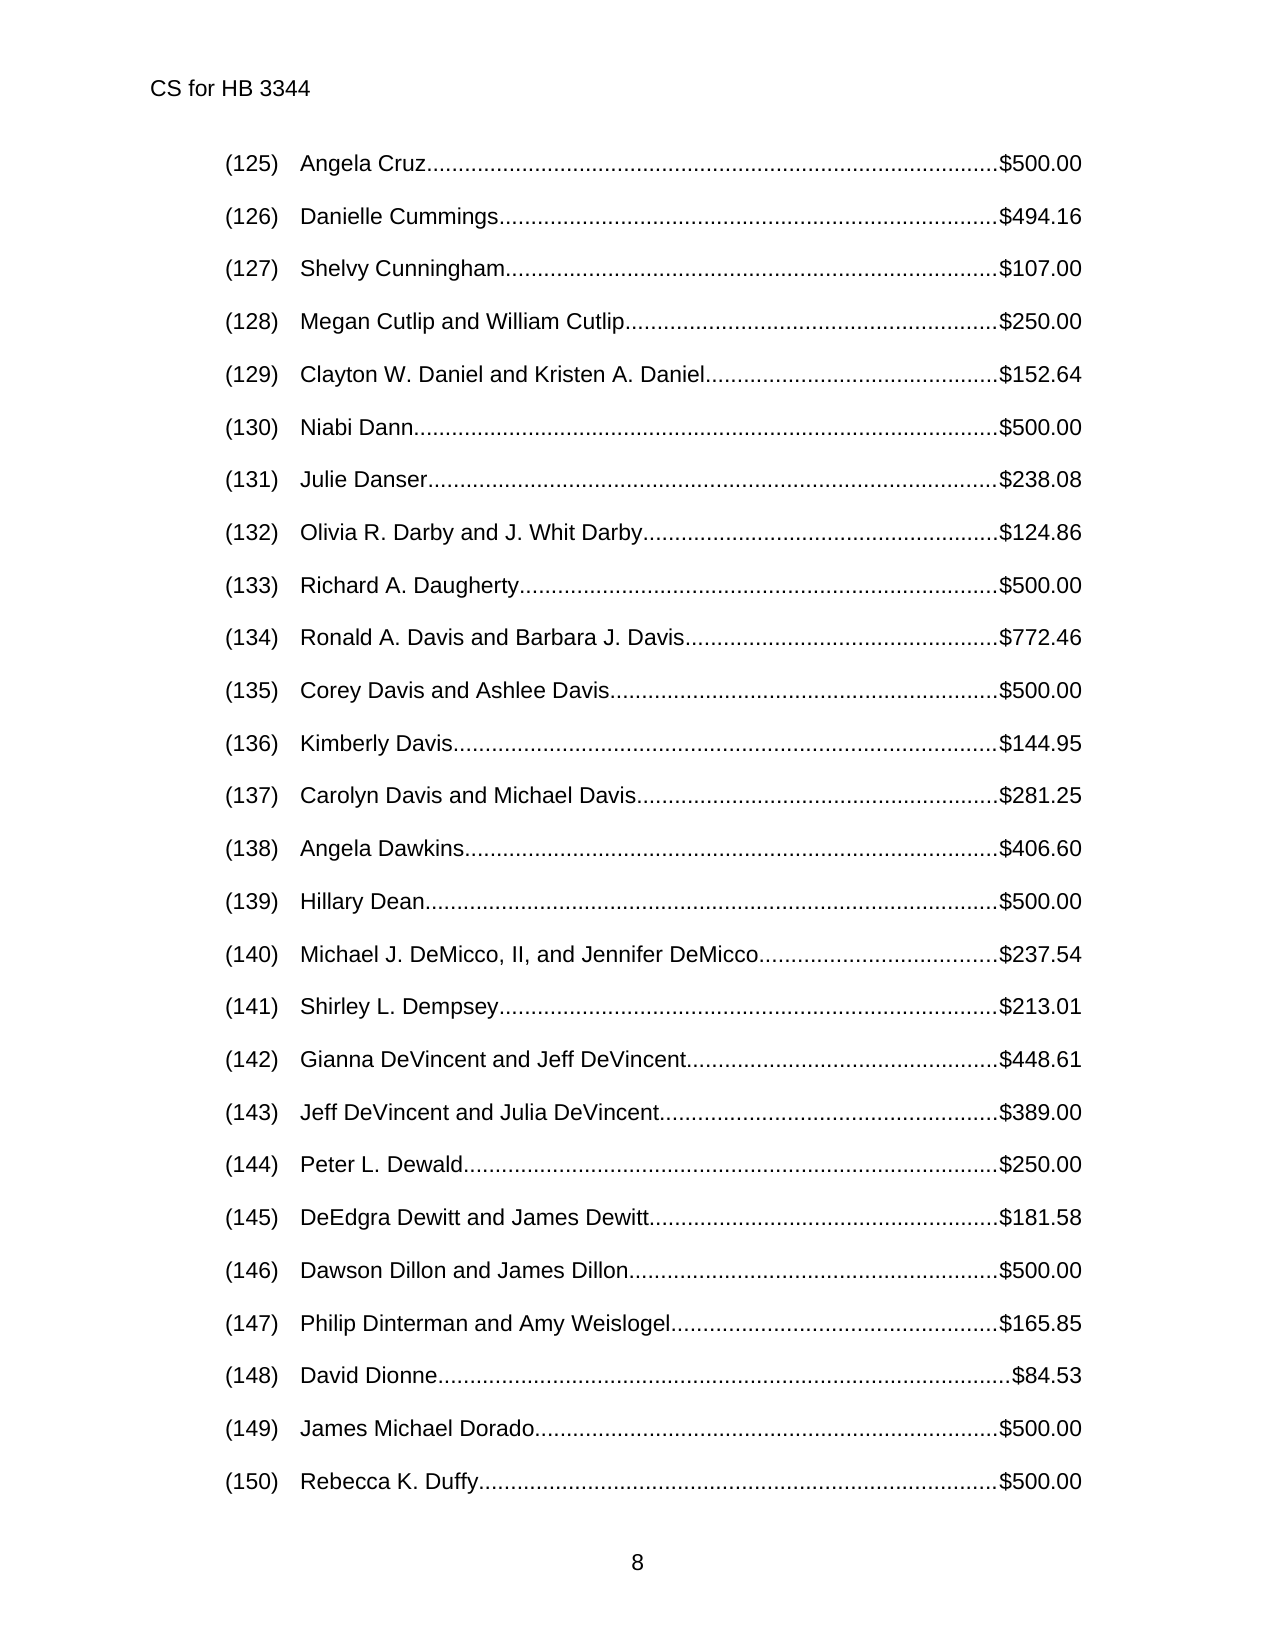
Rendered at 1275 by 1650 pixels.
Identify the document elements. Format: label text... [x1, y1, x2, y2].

list Peter L. Dewald $250.00 [225, 1151, 1125, 1178]
list Ronald A. Davis and Barbara J. Davis $772.46 [225, 624, 1125, 651]
list Hillary Dean $500.00 [225, 888, 1125, 914]
list Clayton W. Daniel and Kristen A. Daniel $152.64 [225, 361, 1125, 387]
list David Dionne $84.53 [225, 1362, 1125, 1389]
list Corey Davis and Ashlee Davis $500.00 [225, 677, 1125, 703]
list Shirley L. Dempsey $213.01 [225, 993, 1125, 1020]
list Dawson Dillon and James Dillon $500.00 [225, 1257, 1125, 1283]
list Olivia R. Darby and J. Whit Darby $124.86 [225, 519, 1125, 545]
list Julie Danser $238.08 [225, 466, 1125, 493]
list Richard A. Daugherty $500.00 [225, 572, 1125, 598]
list Jeff DeVincent and Julia DeVincent $389.00 [225, 1099, 1125, 1125]
list Danielle Cummings $494.16 [225, 203, 1125, 229]
list Michael J. DeMicco, II, and Jennifer DeMicco $237.54 [225, 941, 1125, 967]
list Rebecca K. Duffy $500.00 [225, 1468, 1125, 1494]
list Niabi Dann $500.00 [225, 413, 1125, 440]
list Philip Dinterman and Amy Weislogel $165.85 [225, 1309, 1125, 1336]
list Angela Dawkins $406.60 [225, 835, 1125, 862]
list James Michael Dorado $500.00 [225, 1415, 1125, 1441]
list Shelvy Cunningham $107.00 [225, 255, 1125, 282]
list Megan Cutlip and William Cutlip $250.00 [225, 308, 1125, 334]
list DeEdgra Dewitt and James Dewitt $181.58 [225, 1204, 1125, 1231]
list Kimberly Davis $144.95 [225, 730, 1125, 756]
list Gianna DeVincent and Jeff DeVincent $448.61 [225, 1046, 1125, 1072]
list Carolyn Davis and Michael Davis $281.25 [225, 782, 1125, 809]
list Angela Cruz $500.00 [225, 150, 1125, 176]
